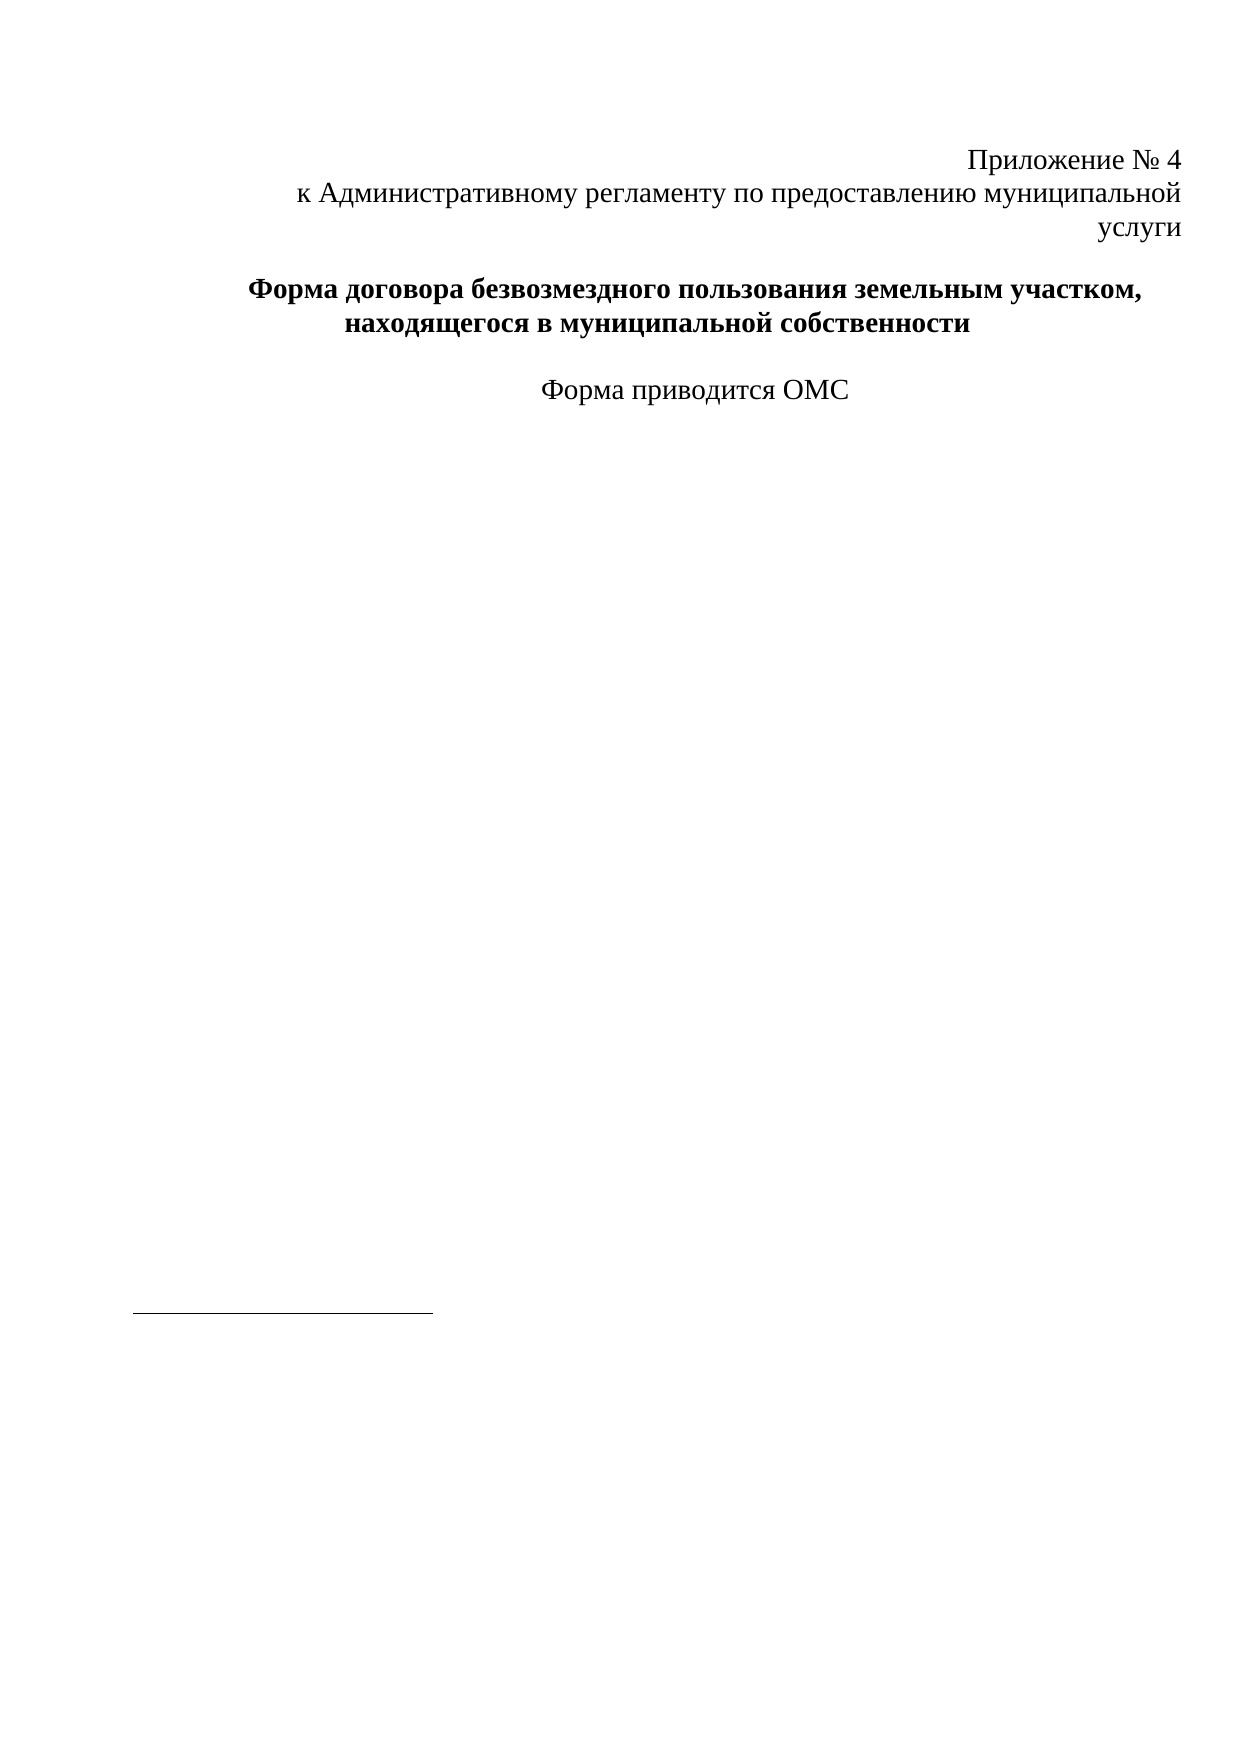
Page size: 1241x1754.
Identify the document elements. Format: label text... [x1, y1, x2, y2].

text к Административному регламенту по предоставлению муниципальной услуги [133, 175, 1182, 242]
text Форма договора безвозмездного пользования земельным участком, находящегося в муниципальной собственности [133, 271, 1182, 338]
text Форма приводится ОМС [133, 372, 1182, 405]
text Приложение № 4 [133, 142, 1182, 175]
